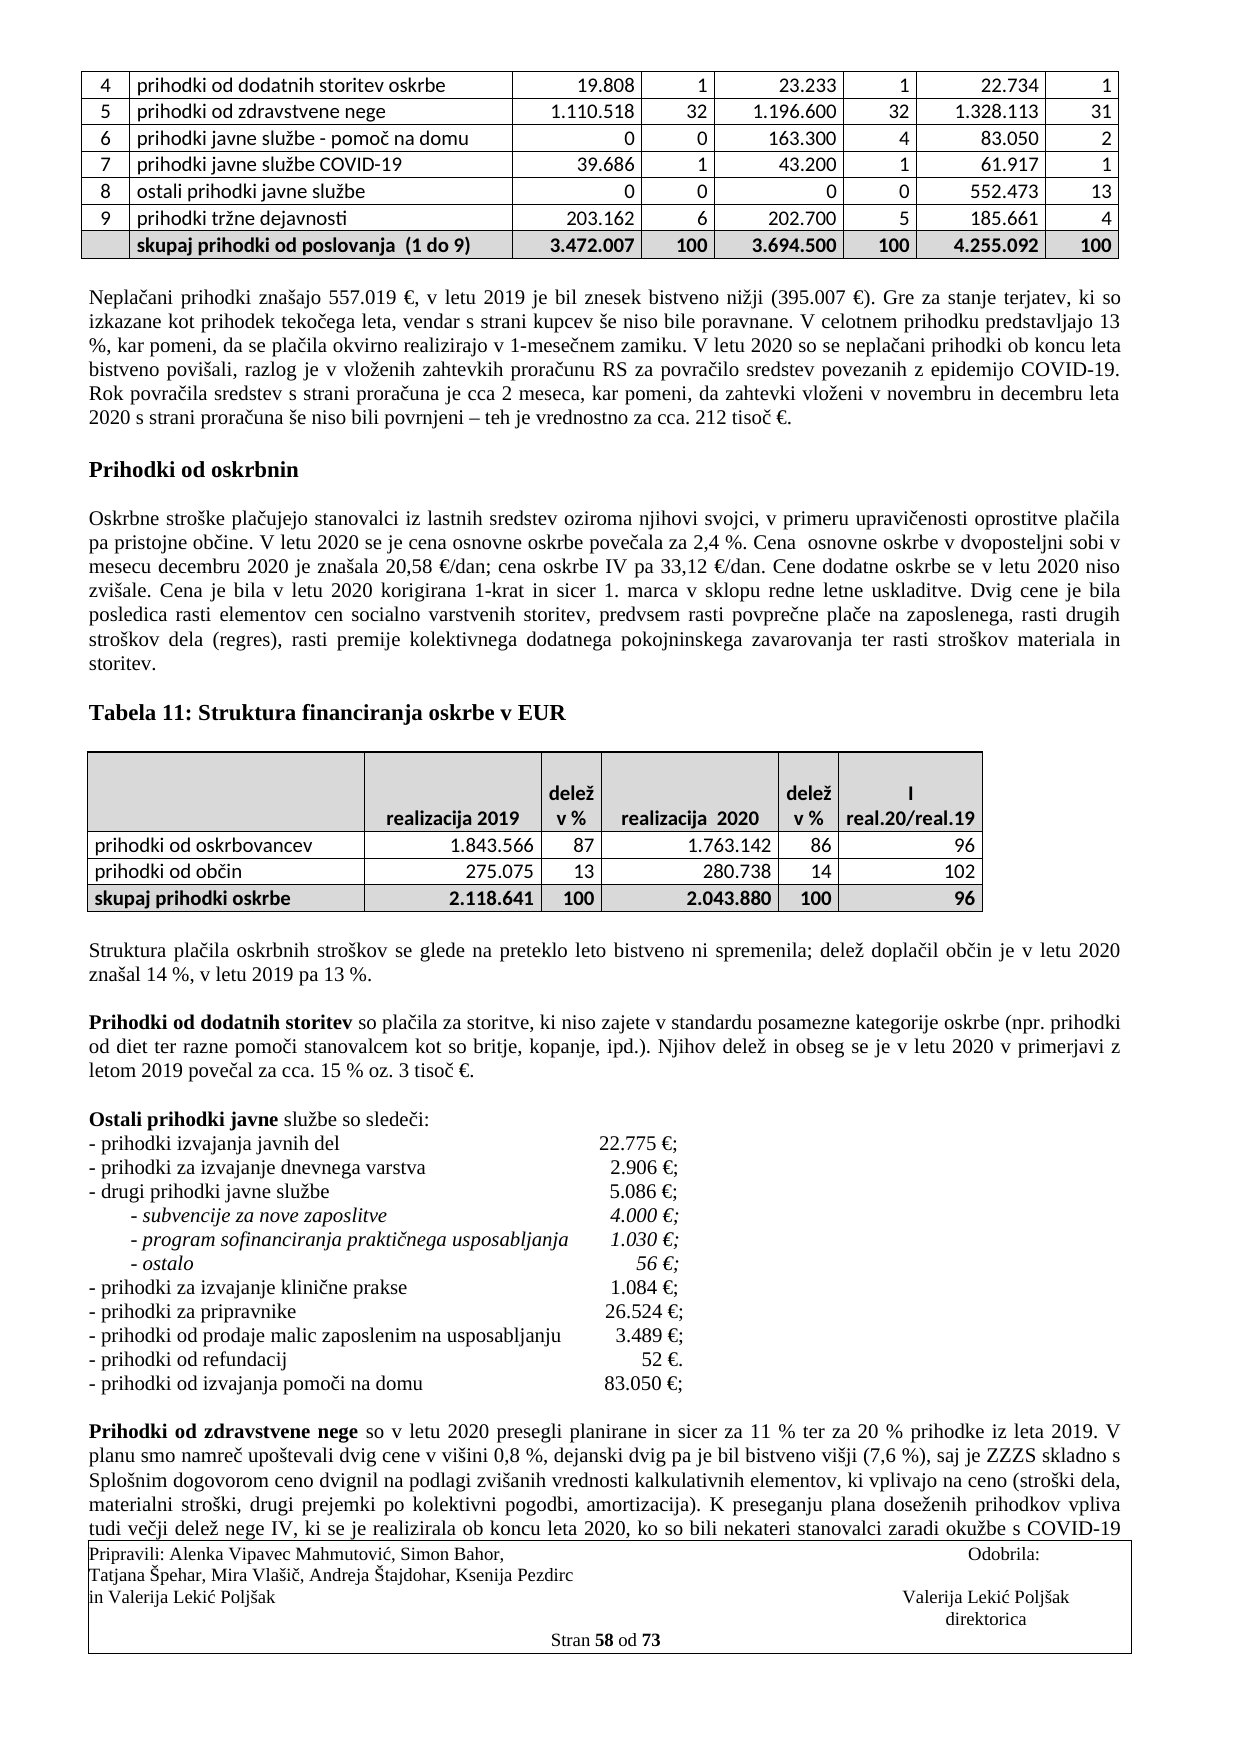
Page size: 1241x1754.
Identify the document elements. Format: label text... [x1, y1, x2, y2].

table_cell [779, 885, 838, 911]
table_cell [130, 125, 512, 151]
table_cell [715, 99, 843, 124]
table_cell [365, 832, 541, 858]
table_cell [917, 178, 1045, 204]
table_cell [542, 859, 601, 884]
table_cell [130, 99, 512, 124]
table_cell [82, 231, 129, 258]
text Struktura plačila oskrbnih stroškov se glede na preteklo leto bistveno ni spremenila; delež doplačil občin je v letu 2020 znašal 14 %, v letu 2019 pa 13 %. [89, 938, 1122, 986]
text Tabela 11: Struktura financiranja oskrbe v EUR [89, 699, 1122, 725]
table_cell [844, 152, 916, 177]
text - prihodki za pripravnike 26.524 €; [89, 1299, 1122, 1323]
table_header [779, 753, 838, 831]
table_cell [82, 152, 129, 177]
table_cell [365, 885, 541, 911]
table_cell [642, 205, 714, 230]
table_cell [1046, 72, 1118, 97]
text - subvencije za nove zaposlitve 4.000 €; [89, 1203, 1122, 1227]
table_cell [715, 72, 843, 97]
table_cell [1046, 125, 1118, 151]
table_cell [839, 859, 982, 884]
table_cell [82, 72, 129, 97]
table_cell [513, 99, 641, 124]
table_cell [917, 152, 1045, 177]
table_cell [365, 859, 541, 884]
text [89, 1419, 1122, 1540]
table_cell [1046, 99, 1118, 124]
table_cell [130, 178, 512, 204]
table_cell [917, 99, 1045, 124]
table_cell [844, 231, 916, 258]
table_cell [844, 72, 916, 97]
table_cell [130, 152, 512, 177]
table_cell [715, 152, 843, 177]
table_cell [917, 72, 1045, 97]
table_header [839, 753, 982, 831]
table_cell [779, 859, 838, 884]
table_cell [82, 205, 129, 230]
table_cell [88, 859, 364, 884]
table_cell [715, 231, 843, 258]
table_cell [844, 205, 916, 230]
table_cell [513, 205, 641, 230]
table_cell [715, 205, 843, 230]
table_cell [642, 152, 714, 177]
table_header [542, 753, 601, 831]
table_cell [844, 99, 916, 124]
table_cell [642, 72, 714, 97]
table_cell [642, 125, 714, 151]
text Prihodki od dodatnih storitev so plačila za storitve, ki niso zajete v standardu posamezne kategorije oskrbe (npr. prihodki od diet ter razne pomoči stanovalcem kot so britje, kopanje, ipd.). Njihov delež in obseg se je v letu 2020 v primerjavi z letom 2019 povečal za cca. 15 % oz. 3 tisoč €. [89, 1010, 1122, 1082]
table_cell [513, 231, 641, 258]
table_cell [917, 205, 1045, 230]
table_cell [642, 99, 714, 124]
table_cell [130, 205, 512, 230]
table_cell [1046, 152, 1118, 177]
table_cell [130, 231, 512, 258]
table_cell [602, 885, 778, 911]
text - drugi prihodki javne službe 5.086 €; [89, 1179, 1122, 1203]
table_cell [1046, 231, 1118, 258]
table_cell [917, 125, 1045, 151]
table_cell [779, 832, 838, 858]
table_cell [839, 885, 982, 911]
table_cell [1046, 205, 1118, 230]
text - prihodki za izvajanje dnevnega varstva 2.906 €; [89, 1155, 1122, 1179]
text Ostali prihodki javne službe so sledeči: [89, 1107, 1122, 1131]
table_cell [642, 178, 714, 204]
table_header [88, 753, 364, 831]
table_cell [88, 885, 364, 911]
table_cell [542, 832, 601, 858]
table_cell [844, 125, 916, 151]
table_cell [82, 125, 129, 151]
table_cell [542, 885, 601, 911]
text - prihodki od refundacij 52 €. [89, 1347, 1122, 1371]
text - prihodki od izvajanja pomoči na domu 83.050 €; [89, 1371, 1122, 1395]
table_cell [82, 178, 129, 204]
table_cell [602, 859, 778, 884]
text Oskrbne stroške plačujejo stanovalci iz lastnih sredstev oziroma njihovi svojci, v primeru upravičenosti oprostitve plačila pa pristojne občine. V letu 2020 se je cena osnovne oskrbe povečala za 2,4 %. Cena osnovne oskrbe v dvoposteljni sobi v mesecu decembru 2020 je znašala 20,58 €/dan; cena oskrbe IV pa 33,12 €/dan. Cene dodatne oskrbe se v letu 2020 niso zvišale. Cena je bila v letu 2020 korigirana 1-krat in sicer 1. marca v sklopu redne letne uskladitve. Dvig cene je bila posledica rasti elementov cen socialno varstvenih storitev, predvsem rasti povprečne plače na zaposlenega, rasti drugih stroškov dela (regres), rasti premije kolektivnega dodatnega pokojninskega zavarovanja ter rasti stroškov materiala in storitev. [89, 506, 1122, 674]
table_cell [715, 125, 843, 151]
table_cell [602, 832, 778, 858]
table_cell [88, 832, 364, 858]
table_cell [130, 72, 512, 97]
text Neplačani prihodki znašajo 557.019 €, v letu 2019 je bil znesek bistveno nižji (395.007 €). Gre za stanje terjatev, ki so izkazane kot prihodek tekočega leta, vendar s strani kupcev še niso bile poravnane. V celotnem prihodku predstavljajo 13 %, kar pomeni, da se plačila okvirno realizirajo v 1-mesečnem zamiku. V letu 2020 so se neplačani prihodki ob koncu leta bistveno povišali, razlog je v vloženih zahtevkih proračunu RS za povračilo sredstev povezanih z epidemijo COVID-19. Rok povračila sredstev s strani proračuna je cca 2 meseca, kar pomeni, da zahtevki vloženi v novembru in decembru leta 2020 s strani proračuna še niso bili povrnjeni – teh je vrednostno za cca. 212 tisoč €. [89, 285, 1122, 429]
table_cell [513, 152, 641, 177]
text - prihodki od prodaje malic zaposlenim na usposabljanju 3.489 €; [89, 1323, 1122, 1347]
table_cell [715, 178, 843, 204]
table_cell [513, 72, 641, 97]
text - prihodki izvajanja javnih del 22.775 €; [89, 1131, 1122, 1155]
text - ostalo 56 €; [89, 1251, 1122, 1275]
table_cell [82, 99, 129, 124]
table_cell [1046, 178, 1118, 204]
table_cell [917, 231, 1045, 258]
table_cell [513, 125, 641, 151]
text - prihodki za izvajanje klinične prakse 1.084 €; [89, 1275, 1122, 1299]
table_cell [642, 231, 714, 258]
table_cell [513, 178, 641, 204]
text - program sofinanciranja praktičnega usposabljanja 1.030 €; [89, 1227, 1122, 1251]
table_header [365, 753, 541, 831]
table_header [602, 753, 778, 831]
text Prihodki od oskrbnin [89, 456, 1122, 482]
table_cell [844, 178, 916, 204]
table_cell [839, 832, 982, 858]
